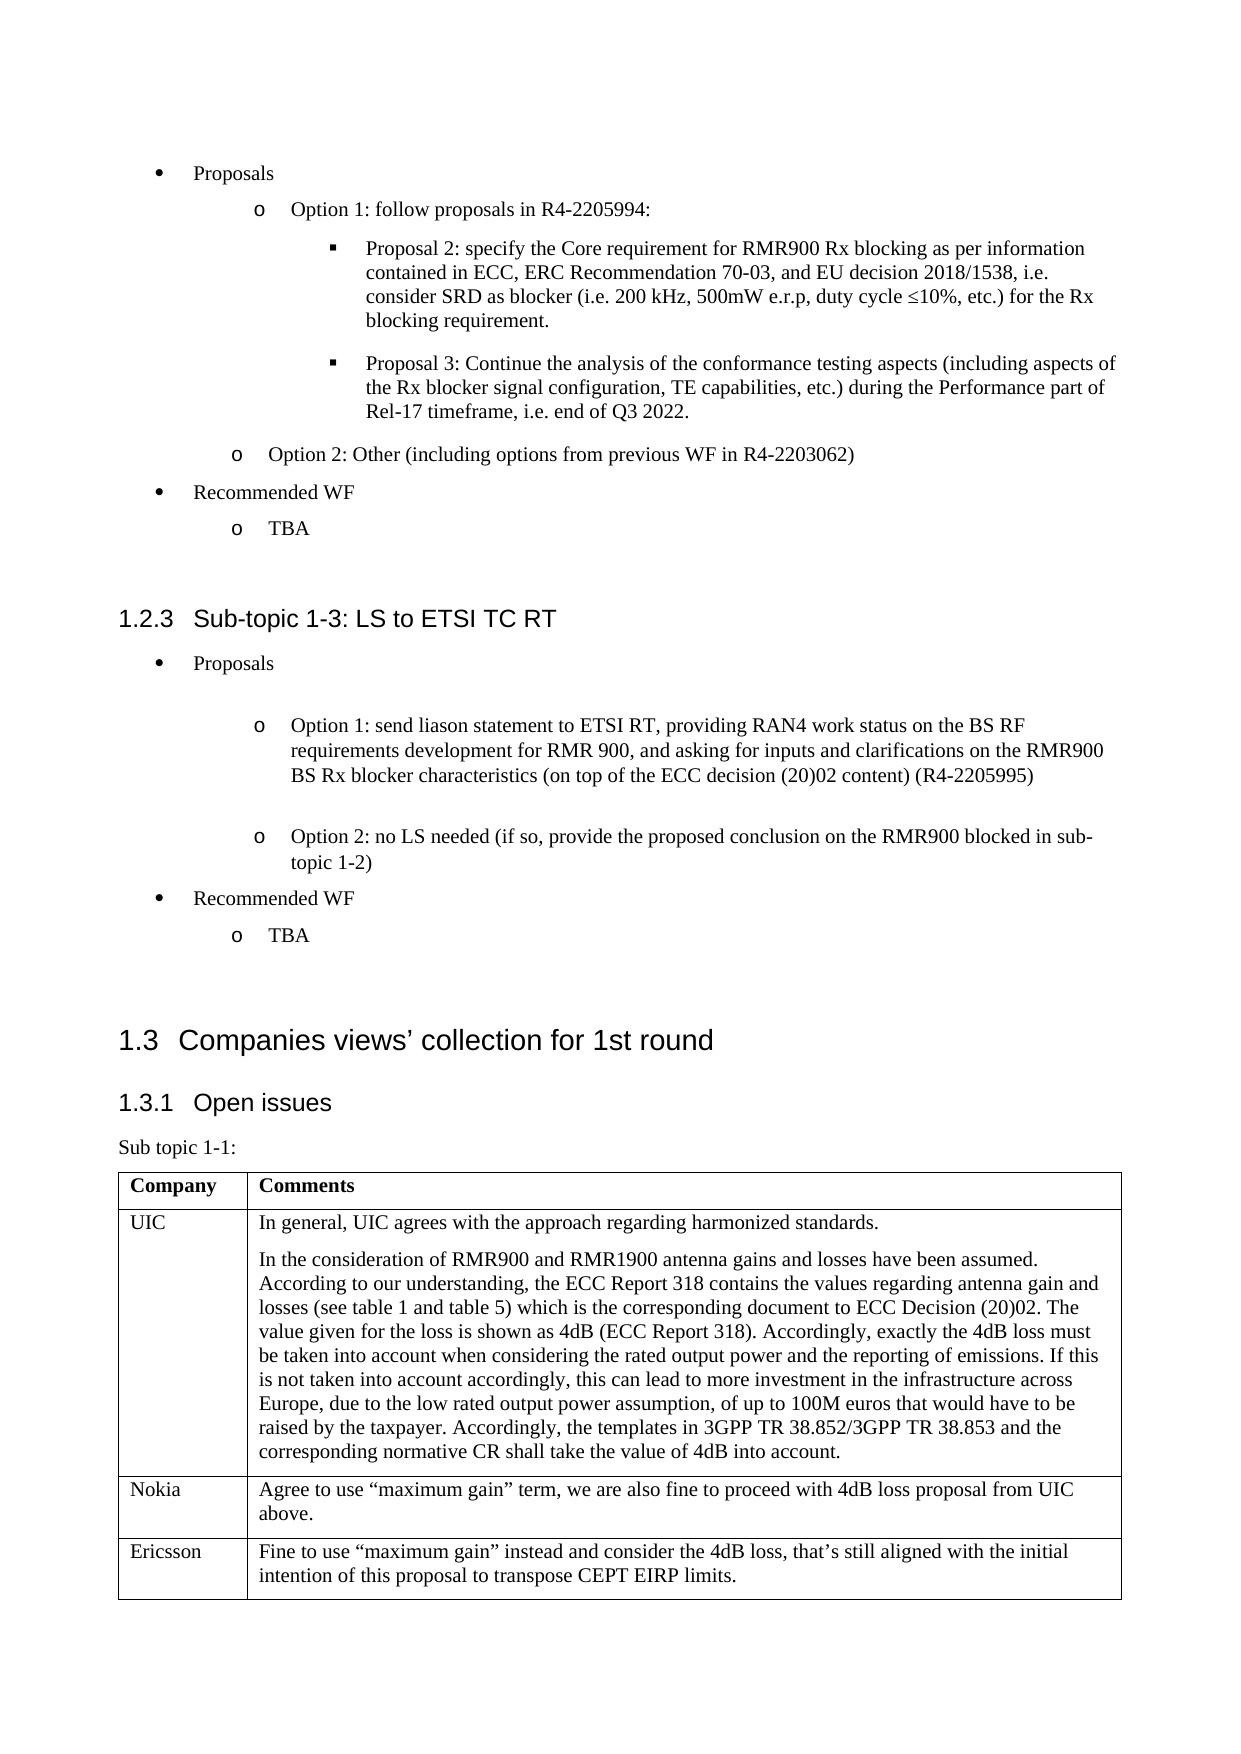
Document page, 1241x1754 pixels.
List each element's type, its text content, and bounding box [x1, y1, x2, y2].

list Option 2: Other (including options from previous WF in R4-2203062) [231, 442, 1122, 467]
table_cell Nokia [119, 1477, 247, 1537]
list Recommended WF [156, 886, 1122, 910]
table_header Comments [248, 1173, 1121, 1209]
list TBA [231, 516, 1122, 542]
subtitle Sub-topic 1-3: LS to ETSI TC RT [118, 604, 1122, 632]
list Proposal 2: specify the Core requirement for RMR900 Rx blocking as per information contained in ECC, ERC Recommendation 70-03, and EU decision 2018/1538, i.e. consider SRD as blocker (i.e. 200 kHz, 500mW e.r.p, duty cycle ≤10%, etc.) for the Rx blocking requirement. [328, 236, 1122, 332]
subtitle Open issues [118, 1087, 1122, 1116]
list TBA [231, 923, 1122, 949]
subtitle Companies views’ collection for 1st round [118, 1023, 1122, 1056]
table_header Company [119, 1173, 247, 1209]
list Option 1: follow proposals in R4-2205994: [253, 197, 1122, 223]
list Recommended WF [156, 480, 1122, 504]
table_cell UIC [119, 1210, 247, 1476]
table_cell Agree to use “maximum gain” term, we are also fine to proceed with 4dB loss proposal from UIC above. [248, 1477, 1121, 1537]
list Option 2: no LS needed (if so, provide the proposed conclusion on the RMR900 blocked in sub-topic 1-2) [253, 824, 1122, 874]
table_cell Ericsson [119, 1539, 247, 1599]
list Proposals [156, 651, 1122, 675]
text Sub topic 1-1: [118, 1135, 1122, 1159]
list Option 1: send liason statement to ETSI RT, providing RAN4 work status on the BS RF requirements development for RMR 900, and asking for inputs and clarifications on the RMR900 BS Rx blocker characteristics (on top of the ECC decision (20)02 content) (R4-2205995) [253, 713, 1122, 787]
table_cell In general, UIC agrees with the approach regarding harmonized standards. In the consideration of RMR900 and RMR1900 antenna gains and losses have been assumed. According to our understanding, the ECC Report 318 contains the values regarding antenna gain and losses (see table 1 and table 5) which is the corresponding document to ECC Decision (20)02. The value given for the loss is shown as 4dB (ECC Report 318). Accordingly, exactly the 4dB loss must be taken into account when considering the rated output power and the reporting of emissions. If this is not taken into account accordingly, this can lead to more investment in the infrastructure across Europe, due to the low rated output power assumption, of up to 100M euros that would have to be raised by the taxpayer. Accordingly, the templates in 3GPP TR 38.852/3GPP TR 38.853 and the corresponding normative CR shall take the value of 4dB into account. [248, 1210, 1121, 1476]
table_cell Fine to use “maximum gain” instead and consider the 4dB loss, that’s still aligned with the initial intention of this proposal to transpose CEPT EIRP limits. [248, 1539, 1121, 1599]
list Proposal 3: Continue the analysis of the conformance testing aspects (including aspects of the Rx blocker signal configuration, TE capabilities, etc.) during the Performance part of Rel-17 timeframe, i.e. end of Q3 2022. [328, 351, 1122, 423]
list Proposals [156, 161, 1122, 185]
